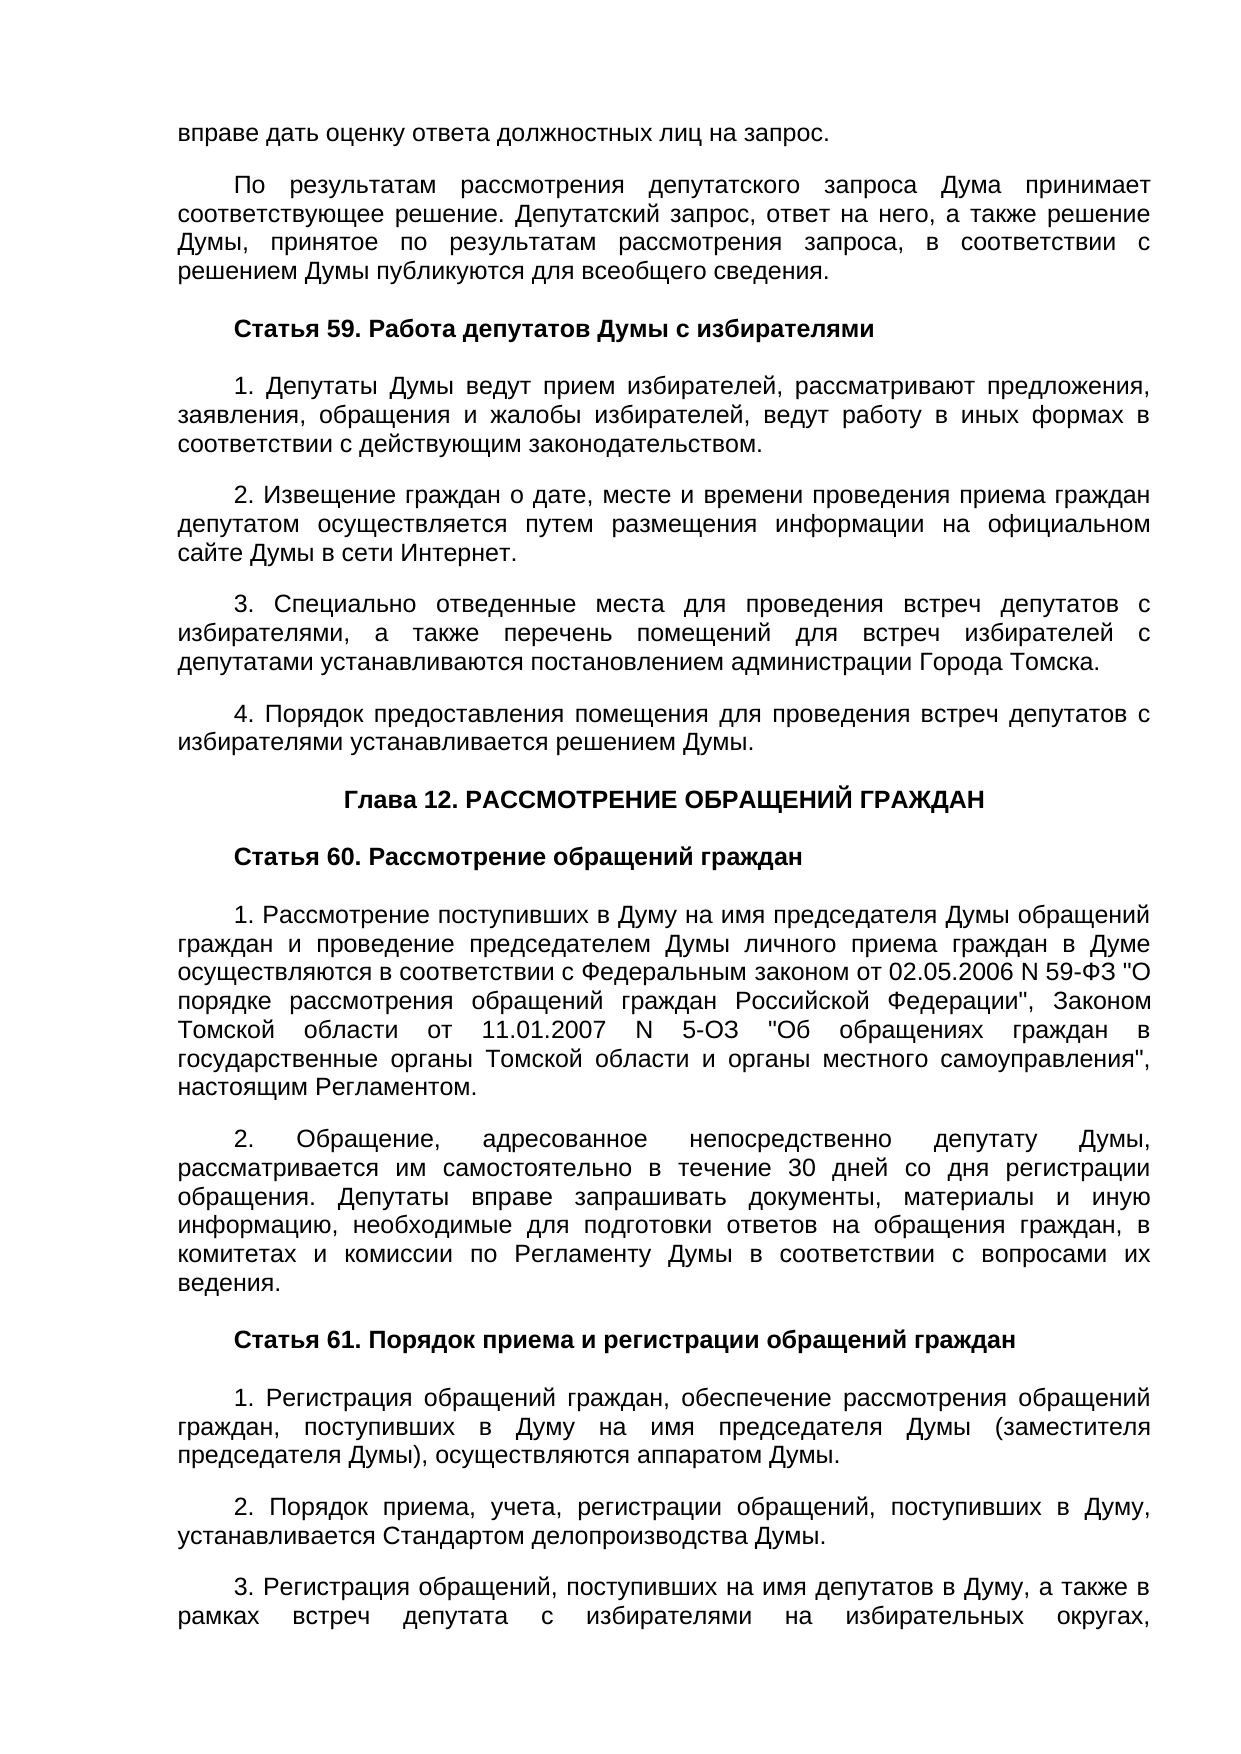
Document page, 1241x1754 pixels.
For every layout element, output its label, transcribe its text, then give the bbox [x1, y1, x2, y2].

title Статья 60. Рассмотрение обращений граждан [177, 842, 1152, 871]
text 2. Порядок приема, учета, регистрации обращений, поступивших в Думу, устанавливается Стандартом делопроизводства Думы. [177, 1492, 1152, 1549]
title Статья 59. Работа депутатов Думы с избирателями [177, 313, 1152, 342]
text 1. Регистрация обращений граждан, обеспечение рассмотрения обращений граждан, поступивших в Думу на имя председателя Думы (заместителя председателя Думы), осуществляются аппаратом Думы. [177, 1383, 1152, 1469]
text 2. Извещение граждан о дате, месте и времени проведения приема граждан депутатом осуществляется путем размещения информации на официальном сайте Думы в сети Интернет. [177, 480, 1152, 566]
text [177, 118, 1152, 147]
title Статья 61. Порядок приема и регистрации обращений граждан [177, 1325, 1152, 1354]
text 1. Депутаты Думы ведут прием избирателей, рассматривают предложения, заявления, обращения и жалобы избирателей, ведут работу в иных формах в соответствии с действующим законодательством. [177, 371, 1152, 457]
text 2. Обращение, адресованное непосредственно депутату Думы, рассматривается им самостоятельно в течение 30 дней со дня регистрации обращения. Депутаты вправе запрашивать документы, материалы и иную информацию, необходимые для подготовки ответов на обращения граждан, в комитетах и комиссии по Регламенту Думы в соответствии с вопросами их ведения. [177, 1124, 1152, 1296]
text 1. Рассмотрение поступивших в Думу на имя председателя Думы обращений граждан и проведение председателем Думы личного приема граждан в Думе осуществляются в соответствии с Федеральным законом от 02.05.2006 N 59-ФЗ "О порядке рассмотрения обращений граждан Российской Федерации", Законом Томской области от 11.01.2007 N 5-ОЗ "Об обращениях граждан в государственные органы Томской области и органы местного самоуправления", настоящим Регламентом. [177, 900, 1152, 1101]
title Глава 12. РАССМОТРЕНИЕ ОБРАЩЕНИЙ ГРАЖДАН [177, 785, 1152, 813]
text По результатам рассмотрения депутатского запроса Дума принимает соответствующее решение. Депутатский запрос, ответ на него, а также решение Думы, принятое по результатам рассмотрения запроса, в соответствии с решением Думы публикуются для всеобщего сведения. [177, 170, 1152, 285]
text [177, 1572, 1152, 1630]
text 3. Специально отведенные места для проведения встреч депутатов с избирателями, а также перечень помещений для встреч избирателей с депутатами устанавливаются постановлением администрации Города Томска. [177, 589, 1152, 676]
text 4. Порядок предоставления помещения для проведения встреч депутатов с избирателями устанавливается решением Думы. [177, 698, 1152, 756]
